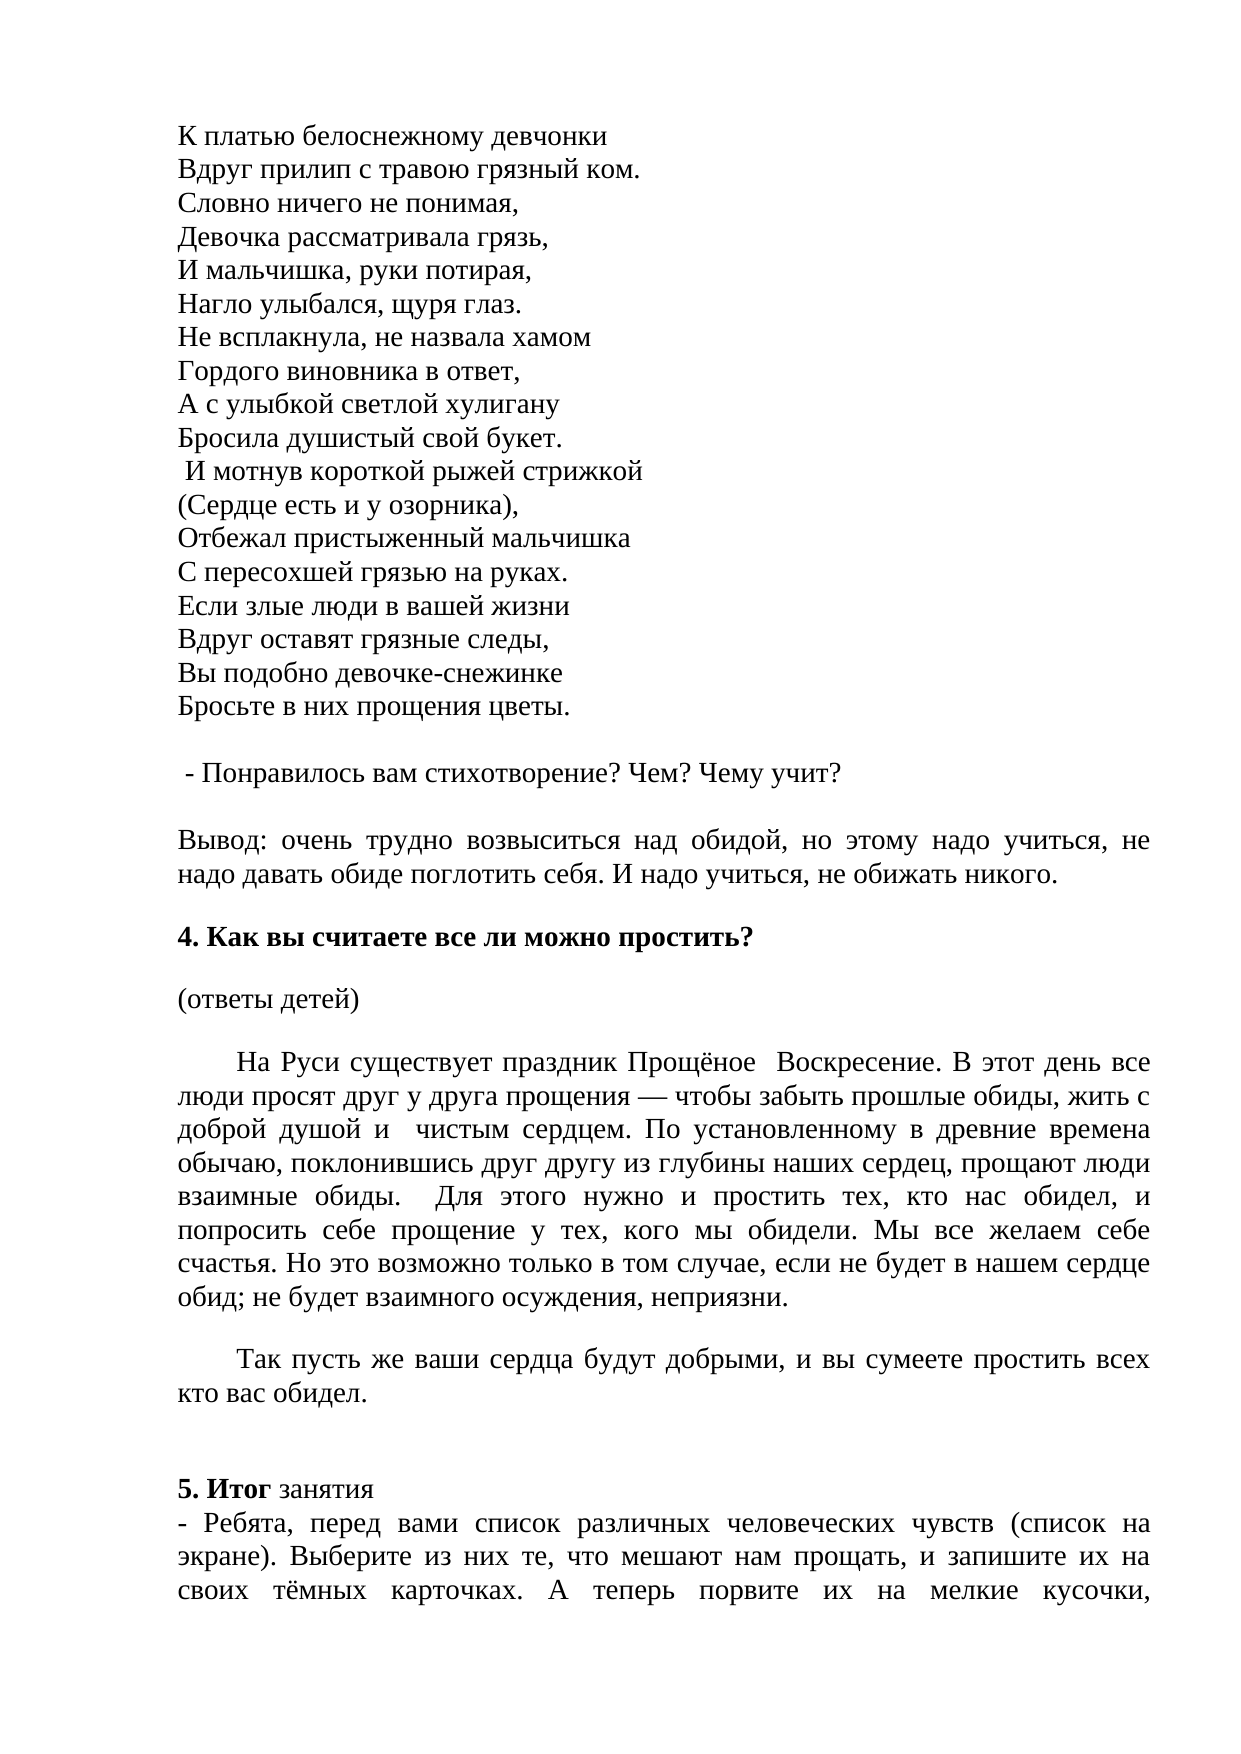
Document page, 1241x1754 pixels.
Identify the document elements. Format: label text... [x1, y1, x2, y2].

text Нагло улыбался, щуря глаз. [177, 286, 1152, 319]
text (ответы детей) [177, 981, 1152, 1015]
text (Сердце есть и у озорника), [177, 487, 1152, 521]
text - Понравилось вам стихотворение? Чем? Чему учит? [177, 755, 1152, 789]
text Гордого виновника в ответ, [177, 353, 1152, 386]
text Вдруг оставят грязные следы, [177, 621, 1152, 655]
text 5. Итог занятия [177, 1471, 1152, 1505]
text Вдруг прилип с травою грязный ком. [177, 152, 1152, 185]
text Словно ничего не понимая, [177, 185, 1152, 219]
text К платью белоснежному девчонки [177, 118, 1152, 152]
text Вывод: очень трудно возвыситься над обидой, но этому надо учиться, не надо давать обиде поглотить себя. И надо учиться, не обижать никого. [177, 822, 1152, 889]
text Не всплакнула, не назвала хамом [177, 319, 1152, 353]
text 4. Как вы считаете все ли можно простить? [177, 919, 1152, 952]
text И мотнув короткой рыжей стрижкой [177, 453, 1152, 487]
text А с улыбкой светлой хулигану [177, 386, 1152, 420]
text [177, 1505, 1152, 1606]
text Бросила душистый свой букет. [177, 420, 1152, 453]
text Так пусть же ваши сердца будут добрыми, и вы сумеете простить всех кто вас обидел. [177, 1342, 1152, 1409]
text И мальчишка, руки потирая, [177, 252, 1152, 286]
text Вы подобно девочке-снежинке [177, 655, 1152, 688]
text Бросьте в них прощения цветы. [177, 688, 1152, 722]
text Если злые люди в вашей жизни [177, 588, 1152, 621]
text Девочка рассматривала грязь, [177, 219, 1152, 252]
text С пересохшей грязью на руках. [177, 554, 1152, 588]
text Отбежал пристыженный мальчишка [177, 521, 1152, 554]
text На Руси существует праздник Прощёное Воскресение. В этот день все люди просят друг у друга прощения — чтобы забыть прошлые обиды, жить с доброй душой и чистым сердцем. По установленному в древние времена обычаю, поклонившись друг другу из глубины наших сердец, прощают люди взаимные обиды. Для этого нужно и простить тех, кто нас обидел, и попросить себе прощение у тех, кого мы обидели. Мы все желаем себе счастья. Но это возможно только в том случае, если не будет в нашем сердце обид; не будет взаимного осуждения, неприязни. [177, 1044, 1152, 1312]
